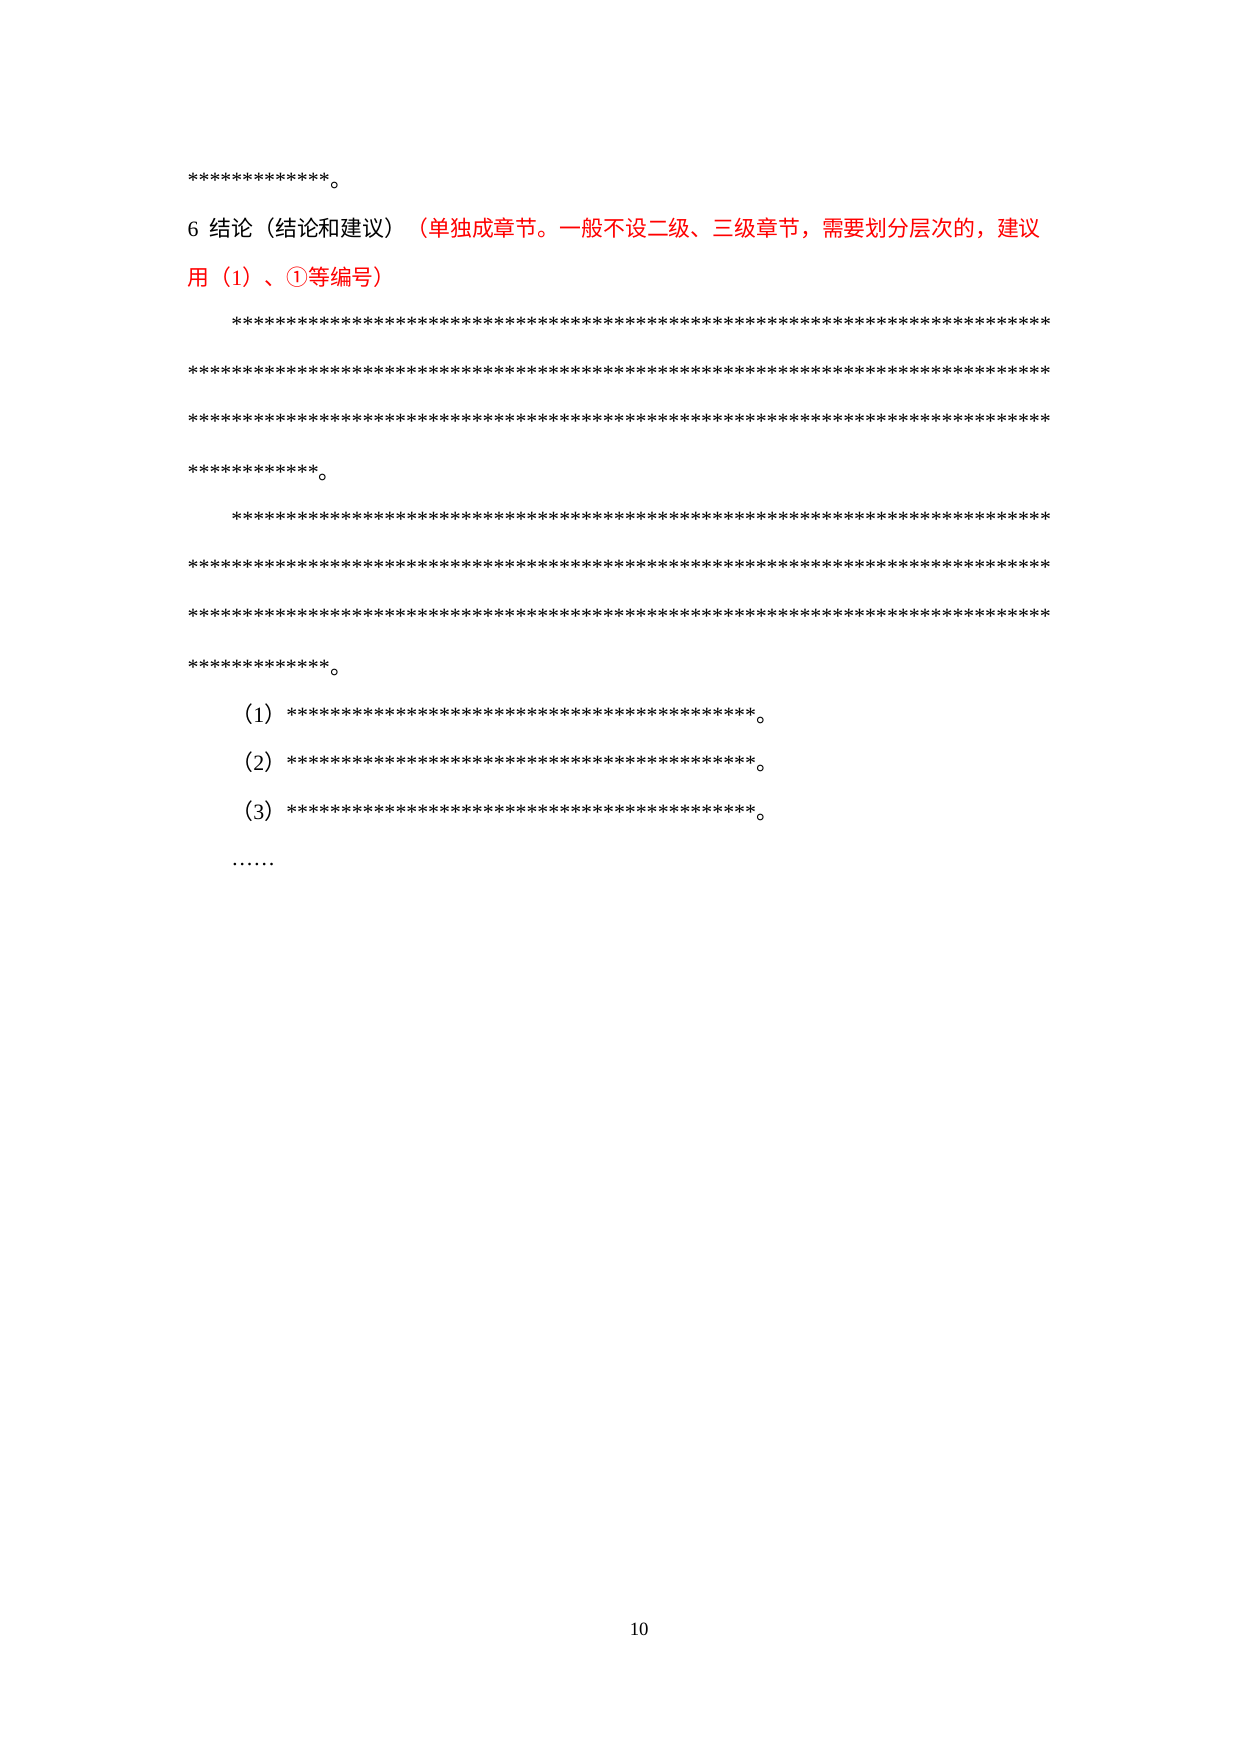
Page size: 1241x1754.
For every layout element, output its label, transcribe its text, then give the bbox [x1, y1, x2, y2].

text （3）*******************************************。 [187, 793, 1053, 826]
text （1）*******************************************。 [187, 697, 1053, 729]
text （2）*******************************************。 [187, 745, 1053, 777]
subtitle 6 结论（结论和建议）（单独成章节。一般不设二级、三级章节，需要划分层次的，建议用（1）、①等编号） [187, 210, 1053, 292]
text …… [187, 842, 1053, 874]
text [187, 162, 1053, 194]
